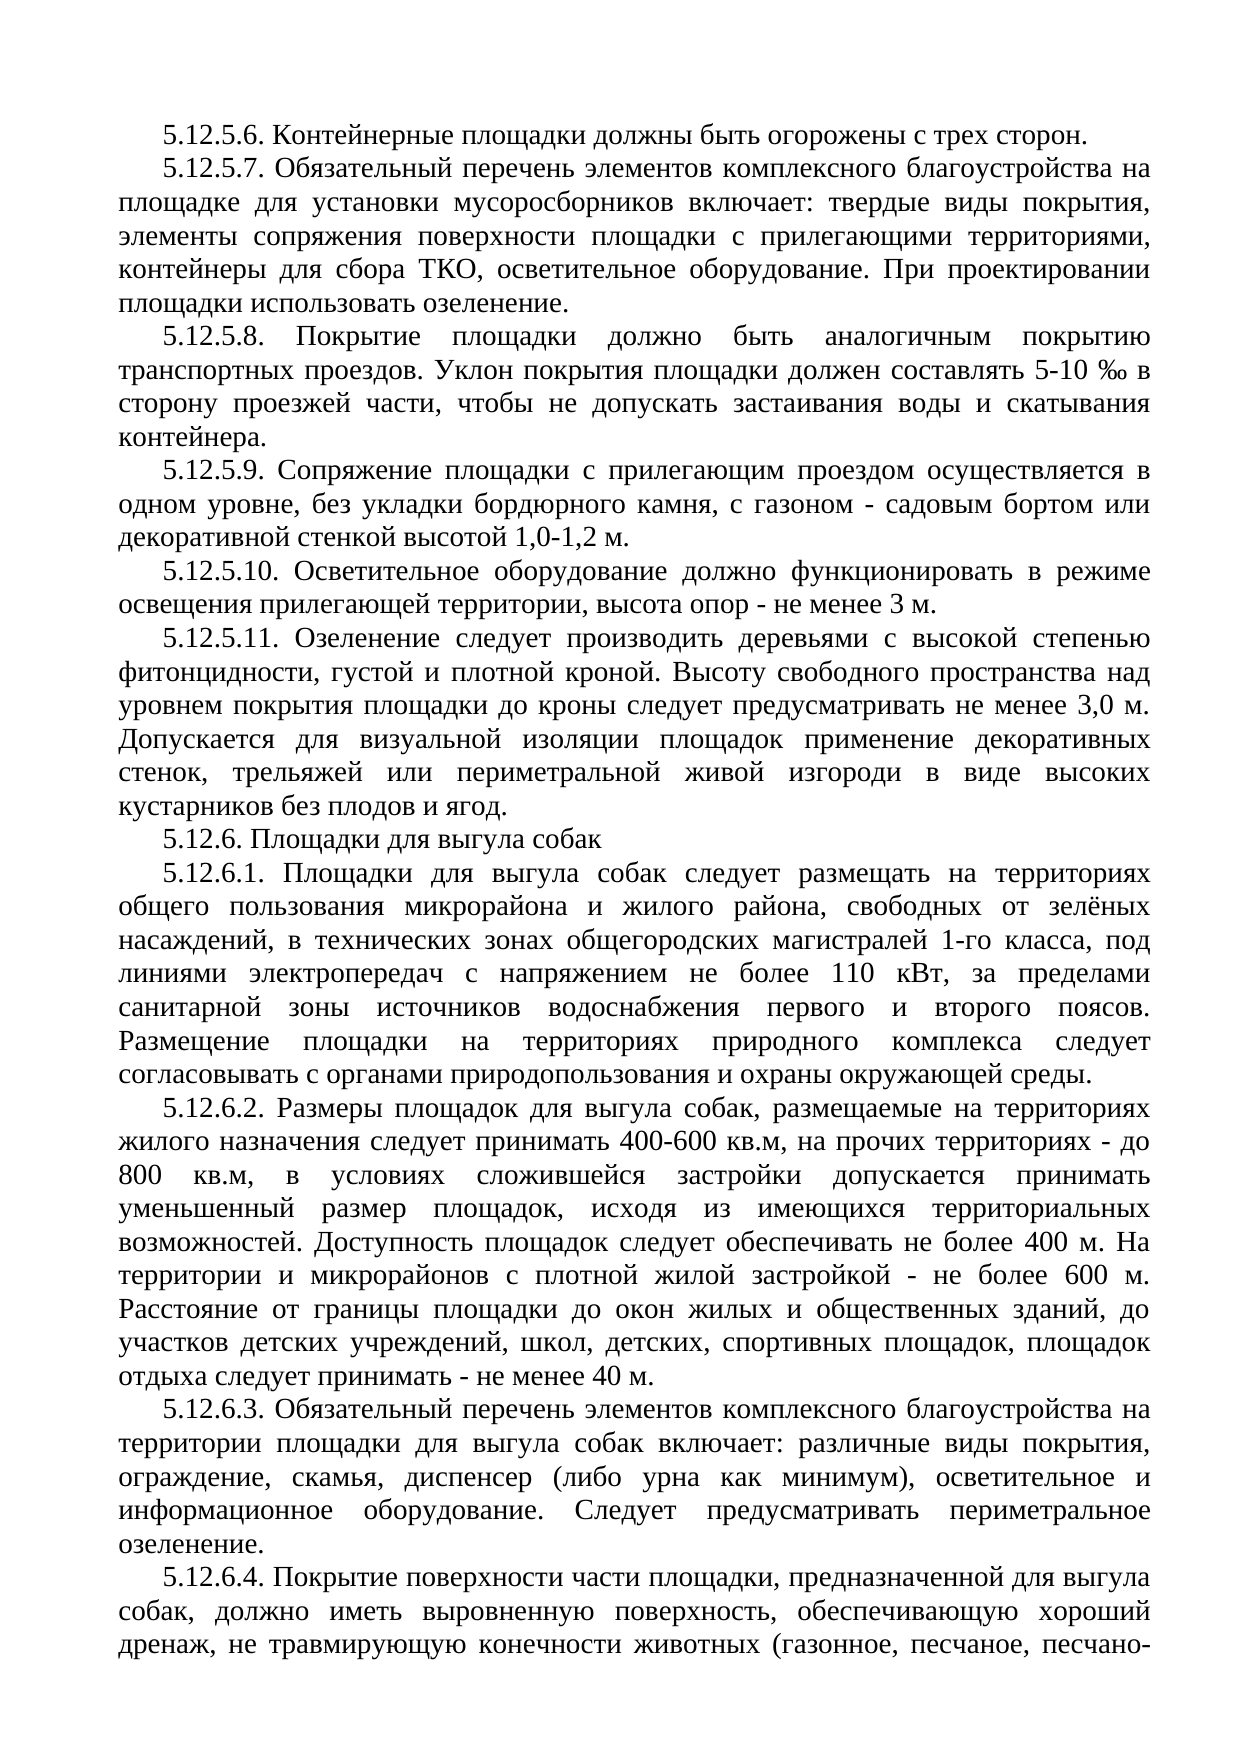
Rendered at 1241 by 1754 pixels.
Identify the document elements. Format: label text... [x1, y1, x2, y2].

text 5.12.5.11. Озеленение следует производить деревьями с высокой степенью фитонцидности, густой и плотной кроной. Высоту свободного пространства над уровнем покрытия площадки до кроны следует предусматривать не менее . Допускается для визуальной изоляции площадок применение декоративных стенок, трельяжей или периметральной живой изгороди в виде высоких кустарников без плодов и ягод. [118, 620, 1152, 821]
text 5.12.6.1. Площадки для выгула собак следует размещать на территориях общего пользования микрорайона и жилого района, свободных от зелёных насаждений, в технических зонах общегородских магистралей 1-го класса, под линиями электропередач с напряжением не более 110 кВт, за пределами санитарной зоны источников водоснабжения первого и второго поясов. Размещение площадки на территориях природного комплекса следует согласовывать с органами природопользования и охраны окружающей среды. [118, 855, 1152, 1090]
text 5.12.5.10. Осветительное оборудование должно функционировать в режиме освещения прилегающей территории, высота опор - не менее . [118, 553, 1152, 620]
text 5.12.6.3. Обязательный перечень элементов комплексного благоустройства на территории площадки для выгула собак включает: различные виды покрытия, ограждение, скамья, диспенсер (либо урна как минимум), осветительное и информационное оборудование. Следует предусматривать периметральное озеленение. [118, 1392, 1152, 1559]
text 5.12.6. Площадки для выгула собак [118, 821, 1152, 855]
text 5.12.5.8. Покрытие площадки должно быть аналогичным покрытию транспортных проездов. Уклон покрытия площадки должен составлять 5-10 ‰ в сторону проезжей части, чтобы не допускать застаивания воды и скатывания контейнера. [118, 318, 1152, 452]
text 5.12.5.6. Контейнерные площадки должны быть огорожены с трех сторон. [118, 117, 1152, 151]
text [118, 1559, 1152, 1660]
text 5.12.6.2. Размеры площадок для выгула собак, размещаемые на территориях жилого назначения следует принимать 400-600 кв.м, на прочих территориях - до 800 кв.м, в условиях сложившейся застройки допускается принимать уменьшенный размер площадок, исходя из имеющихся территориальных возможностей. Доступность площадок следует обеспечивать не более . На территории и микрорайонов с плотной жилой застройкой - не более . Расстояние от границы площадки до окон жилых и общественных зданий, до участков детских учреждений, школ, детских, спортивных площадок, площадок отдыха следует принимать - не менее . [118, 1090, 1152, 1392]
text 5.12.5.9. Сопряжение площадки с прилегающим проездом осуществляется в одном уровне, без укладки бордюрного камня, с газоном - садовым бортом или декоративной стенкой высотой 1,0-. [118, 452, 1152, 553]
text 5.12.5.7. Обязательный перечень элементов комплексного благоустройства на площадке для установки мусоросборников включает: твердые виды покрытия, элементы сопряжения поверхности площадки с прилегающими территориями, контейнеры для сбора ТКО, осветительное оборудование. При проектировании площадки использовать озеленение. [118, 151, 1152, 318]
